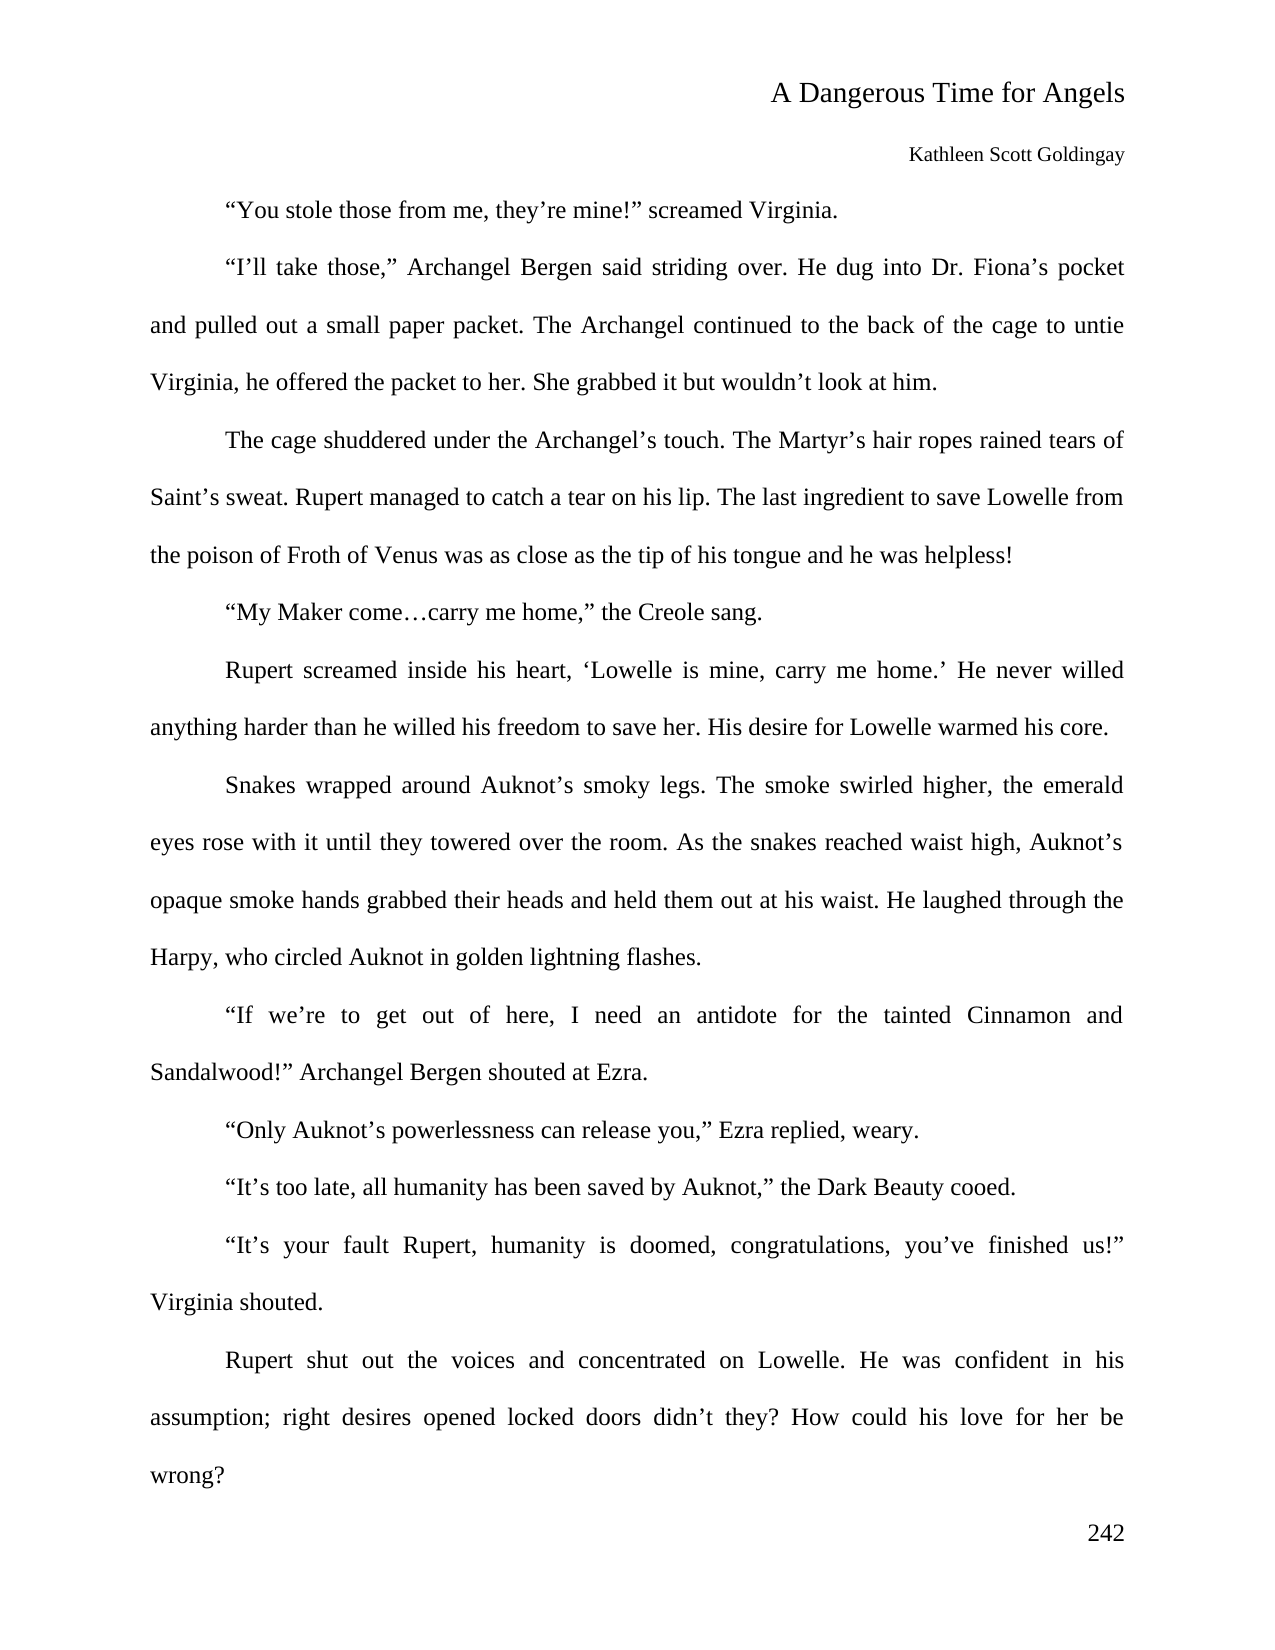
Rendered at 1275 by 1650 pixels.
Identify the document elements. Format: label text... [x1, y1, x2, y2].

text “I’ll take those,” Archangel Bergen said striding over. He dug into Dr. Fiona’s pocket and pulled out a small paper packet. The Archangel continued to the back of the cage to untie , he offered the packet to her. She grabbed it but wouldn’t look at him. [150, 252, 1125, 396]
text “Only Auknot’s powerlessness can release you,” Ezra replied, weary. [150, 1115, 1125, 1143]
text The cage shuddered under the ’s touch. The Martyr’s hair ropes rained tears of Saint’s sweat. Rupert managed to catch a tear on his lip. The last ingredient to save Lowelle from the poison of Froth of Venus was as close as the tip of his tongue and he was helpless! [150, 425, 1125, 568]
text Snakes wrapped around Auknot’s smoky legs. The smoke swirled higher, the emerald eyes rose with it until they towered over the room. As the snakes reached waist high, Auknot’s opaque smoke hands grabbed their heads and held them out at his waist. He laughed through the Harpy, who circled Auknot in golden lightning flashes. [150, 770, 1125, 971]
text “It’s too late, all humanity has been saved by Auknot,” the Dark Beauty cooed. [150, 1172, 1125, 1201]
text “You stole those from me, they’re mine!” screamed . [150, 195, 1125, 223]
text “It’s your fault Rupert, humanity is doomed, congratulations, you’ve finished us!” Virginia shouted. [150, 1230, 1125, 1316]
text Rupert screamed inside his heart, ‘Lowelle is mine, carry me home.’ He never willed anything harder than he willed his freedom to save her. His desire for Lowelle warmed his core. [150, 655, 1125, 741]
text “My Maker come…carry me home,” the Creole sang. [150, 597, 1125, 626]
text “If we’re to get out of here, I need an antidote for the tainted Cinnamon and Sandalwood!” Archangel Bergen shouted at Ezra. [150, 1000, 1125, 1086]
text Rupert shut out the voices and concentrated on Lowelle. He was confident in his assumption; right desires opened locked doors didn’t they? How could his love for her be wrong? [150, 1345, 1125, 1488]
